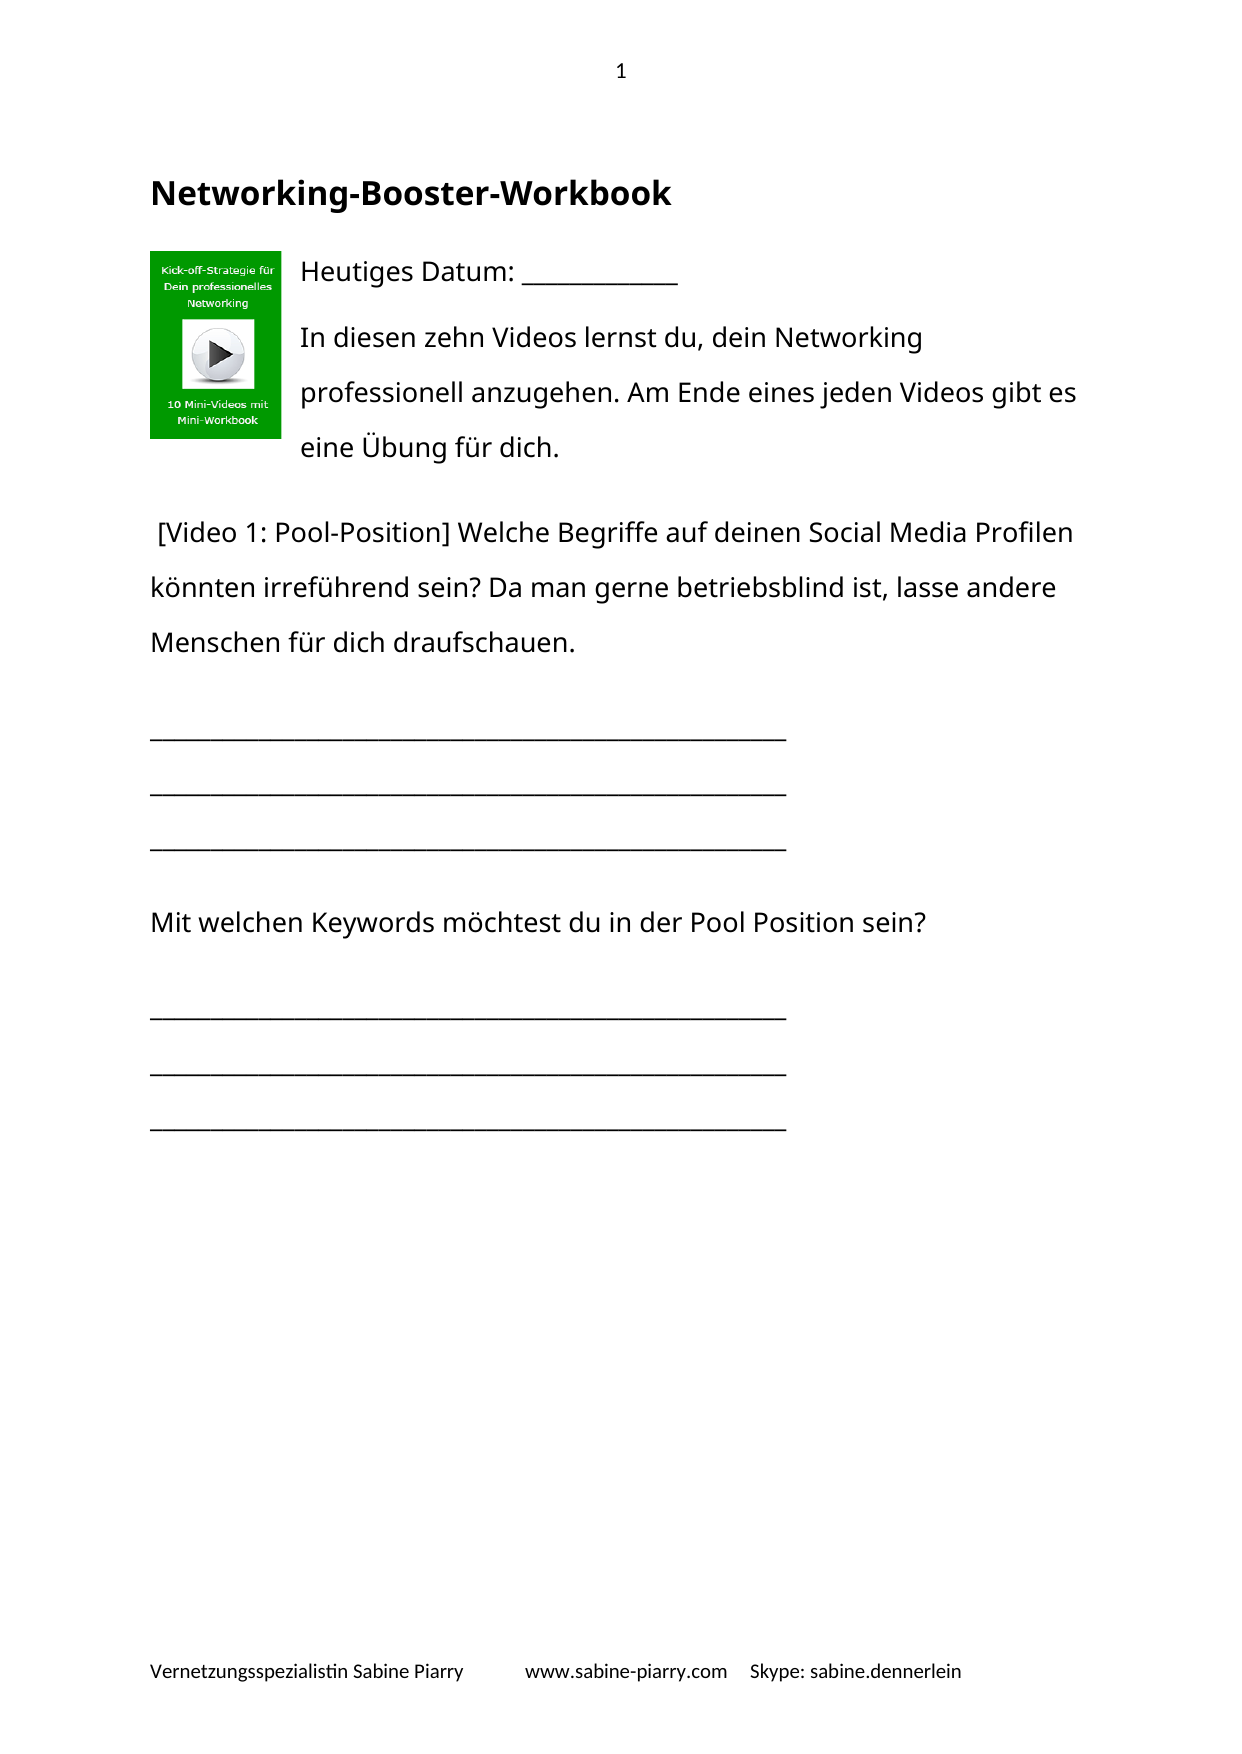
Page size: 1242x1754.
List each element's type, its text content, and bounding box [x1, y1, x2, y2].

text _____________________________________________________ _____________________________________________________ _____________________________________________________ [150, 708, 1092, 856]
text Networking-Booster-Workbook [150, 171, 1094, 211]
text In diesen zehn Videos lernst du, dein Networking professionell anzugehen. Am Ende eines jeden Videos gibt es eine Übung für dich. [150, 318, 1092, 466]
picture [150, 251, 282, 439]
text _____________________________________________________ _____________________________________________________ _____________________________________________________ [150, 988, 1092, 1135]
text Heutiges Datum: _____________ [282, 252, 1077, 289]
text Mit welchen Keywords möchtest du in der Pool Position sein? [150, 903, 1092, 940]
text [Video 1: Pool-Position] Welche Begriffe auf deinen Social Media Profilen könnten irreführend sein? Da man gerne betriebsblind ist, lasse andere Menschen für dich draufschauen. [150, 513, 1092, 661]
